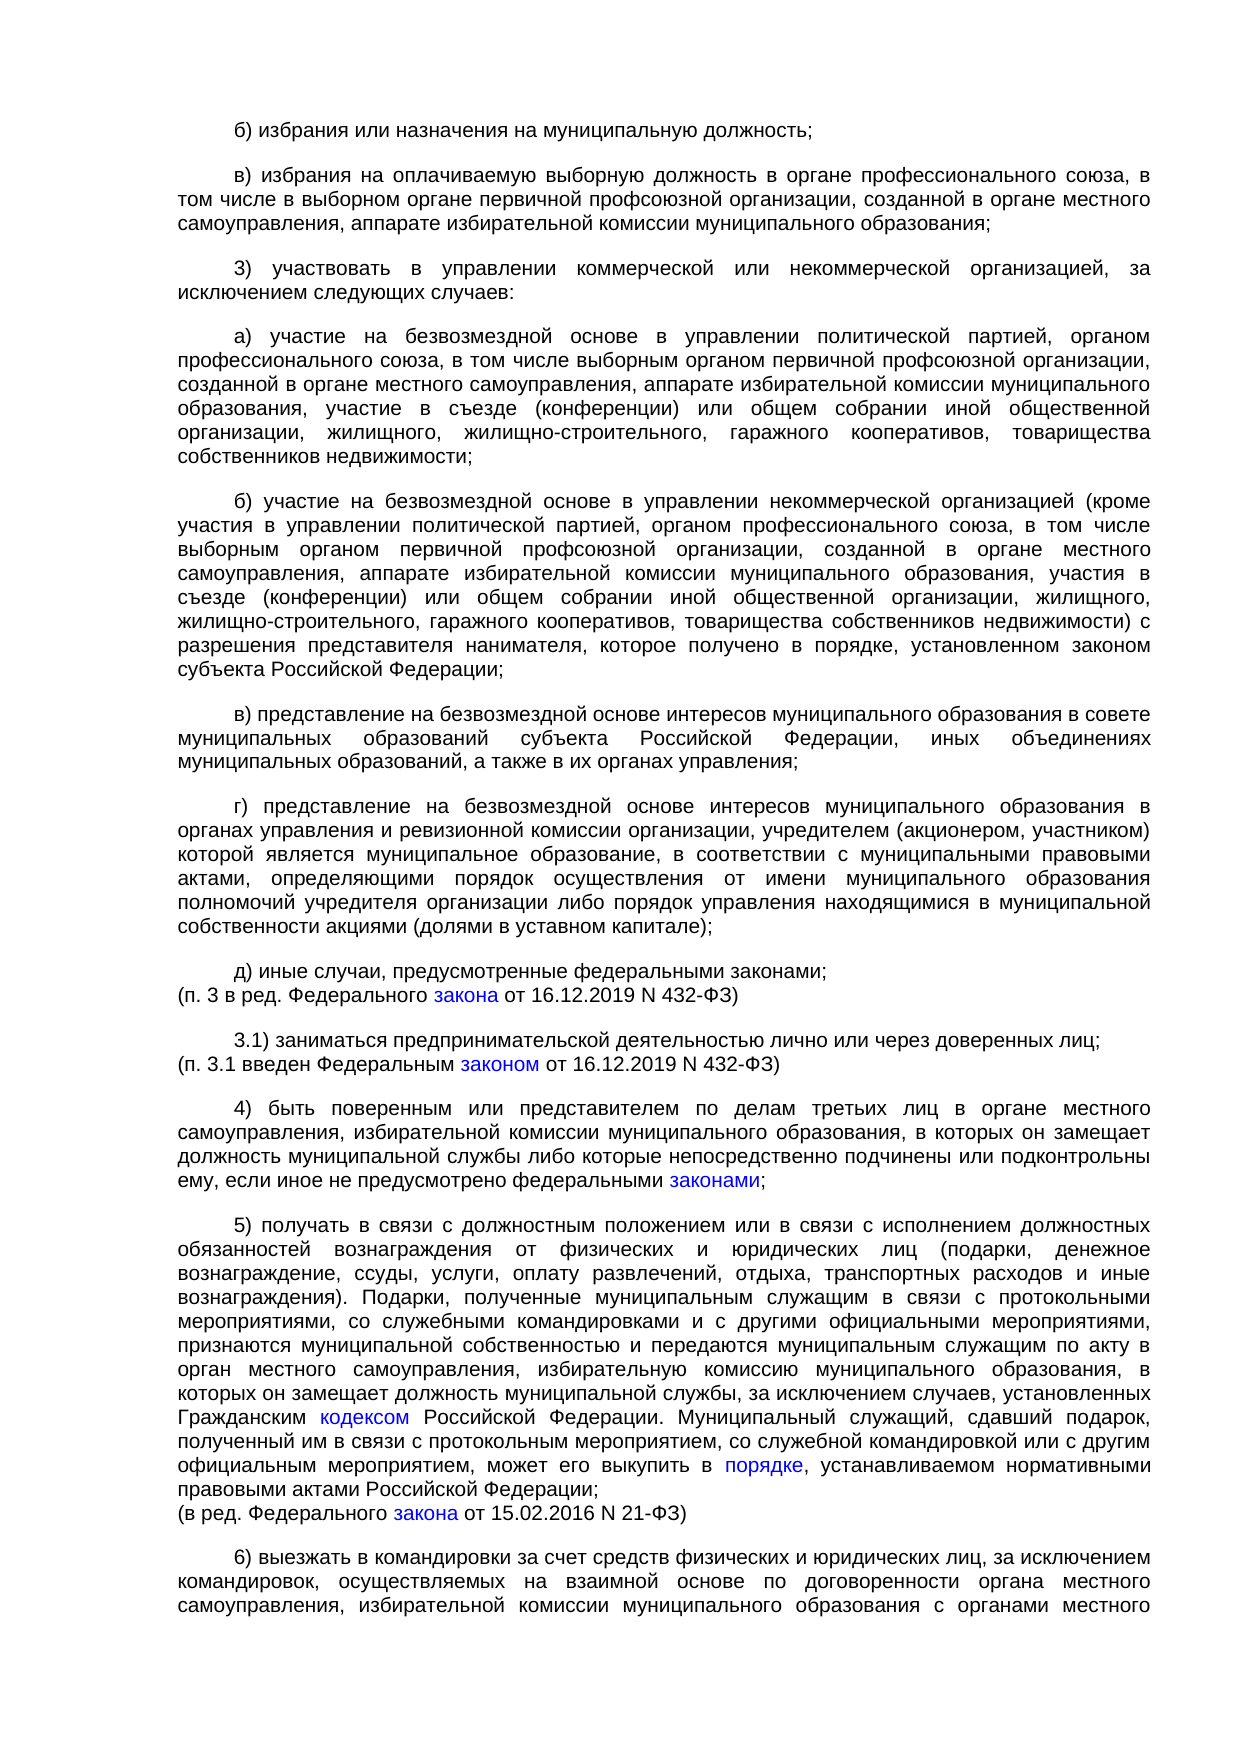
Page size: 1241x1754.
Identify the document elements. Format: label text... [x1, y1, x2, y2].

text (п. 3.1 введен Федеральным законом от 16.12.2019 N 432-ФЗ) [177, 1051, 1152, 1075]
text (п. 3 в ред. Федерального закона от 16.12.2019 N 432-ФЗ) [177, 983, 1152, 1007]
text б) избрания или назначения на муниципальную должность; [177, 118, 1152, 142]
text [177, 1545, 1152, 1617]
text в) представление на безвозмездной основе интересов муниципального образования в совете муниципальных образований субъекта Российской Федерации, иных объединениях муниципальных образований, а также в их органах управления; [177, 701, 1152, 773]
text (в ред. Федерального закона от 15.02.2016 N 21-ФЗ) [177, 1500, 1152, 1524]
text 3) участвовать в управлении коммерческой или некоммерческой организацией, за исключением следующих случаев: [177, 256, 1152, 303]
text 4) быть поверенным или представителем по делам третьих лиц в органе местного самоуправления, избирательной комиссии муниципального образования, в которых он замещает должность муниципальной службы либо которые непосредственно подчинены или подконтрольны ему, если иное не предусмотрено федеральными законами; [177, 1096, 1152, 1192]
text б) участие на безвозмездной основе в управлении некоммерческой организацией (кроме участия в управлении политической партией, органом профессионального союза, в том числе выборным органом первичной профсоюзной организации, созданной в органе местного самоуправления, аппарате избирательной комиссии муниципального образования, участия в съезде (конференции) или общем собрании иной общественной организации, жилищного, жилищно-строительного, гаражного кооперативов, товарищества собственников недвижимости) с разрешения представителя нанимателя, которое получено в порядке, установленном законом субъекта Российской Федерации; [177, 489, 1152, 681]
text 3.1) заниматься предпринимательской деятельностью лично или через доверенных лиц; [177, 1027, 1152, 1051]
text а) участие на безвозмездной основе в управлении политической партией, органом профессионального союза, в том числе выборным органом первичной профсоюзной организации, созданной в органе местного самоуправления, аппарате избирательной комиссии муниципального образования, участие в съезде (конференции) или общем собрании иной общественной организации, жилищного, жилищно-строительного, гаражного кооперативов, товарищества собственников недвижимости; [177, 324, 1152, 468]
text 5) получать в связи с должностным положением или в связи с исполнением должностных обязанностей вознаграждения от физических и юридических лиц (подарки, денежное вознаграждение, ссуды, услуги, оплату развлечений, отдыха, транспортных расходов и иные вознаграждения). Подарки, полученные муниципальным служащим в связи с протокольными мероприятиями, со служебными командировками и с другими официальными мероприятиями, признаются муниципальной собственностью и передаются муниципальным служащим по акту в орган местного самоуправления, избирательную комиссию муниципального образования, в которых он замещает должность муниципальной службы, за исключением случаев, установленных Гражданским кодексом Российской Федерации. Муниципальный служащий, сдавший подарок, полученный им в связи с протокольным мероприятием, со служебной командировкой или с другим официальным мероприятием, может его выкупить в порядке, устанавливаемом нормативными правовыми актами Российской Федерации; [177, 1213, 1152, 1500]
text г) представление на безвозмездной основе интересов муниципального образования в органах управления и ревизионной комиссии организации, учредителем (акционером, участником) которой является муниципальное образование, в соответствии с муниципальными правовыми актами, определяющими порядок осуществления от имени муниципального образования полномочий учредителя организации либо порядок управления находящимися в муниципальной собственности акциями (долями в уставном капитале); [177, 794, 1152, 938]
text в) избрания на оплачиваемую выборную должность в органе профессионального союза, в том числе в выборном органе первичной профсоюзной организации, созданной в органе местного самоуправления, аппарате избирательной комиссии муниципального образования; [177, 163, 1152, 235]
text д) иные случаи, предусмотренные федеральными законами; [177, 959, 1152, 983]
